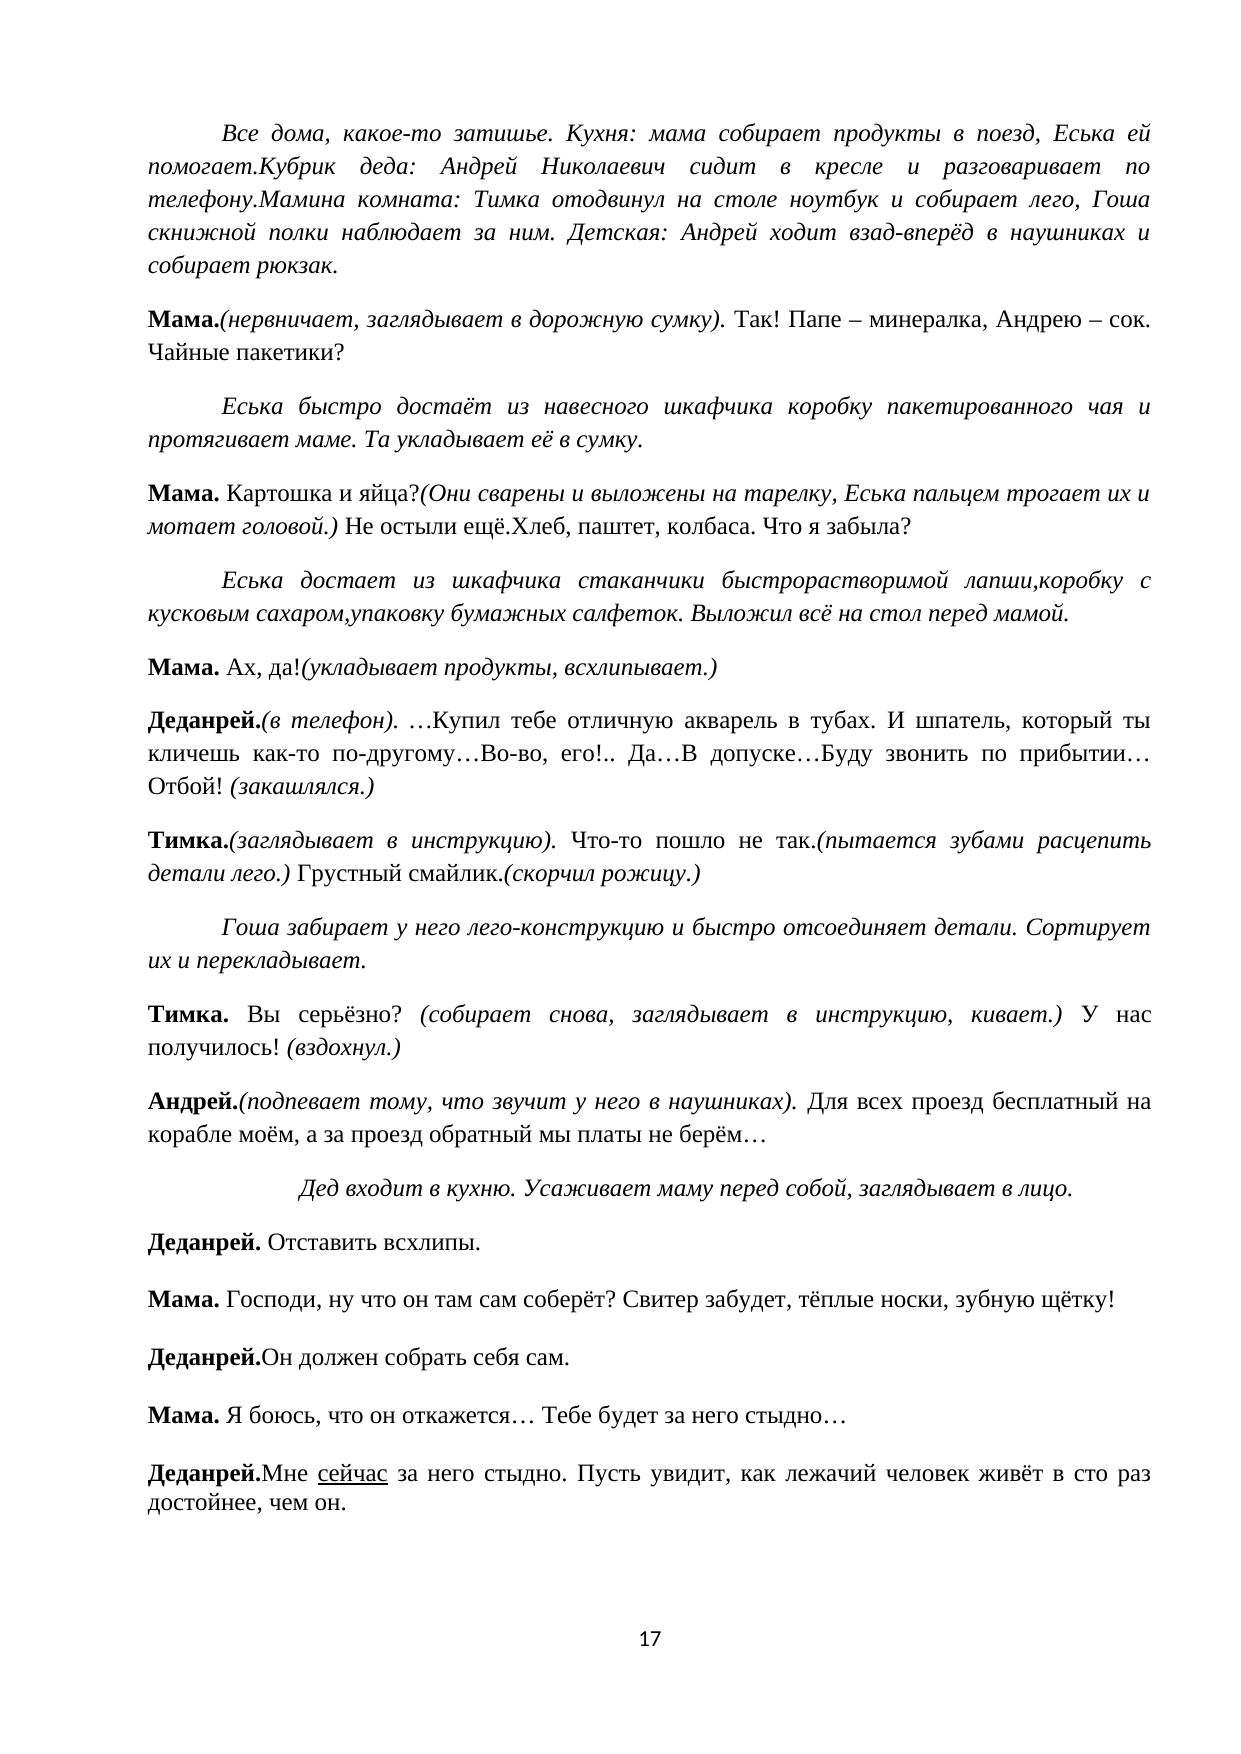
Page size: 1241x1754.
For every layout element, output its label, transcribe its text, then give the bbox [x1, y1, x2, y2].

text Еська достает из шкафчика стаканчики быстрорастворимой лапши,коробку с кусковым сахаром,упаковку бумажных салфеток. Выложил всё на стол перед мамой. [148, 565, 1152, 626]
text Андрей.(подпевает тому, что звучит у него в наушниках). Для всех проезд бесплатный на корабле моём, а за проезд обратный мы платы не берём… [148, 1086, 1152, 1148]
text Деданрей. Отставить всхлипы. [148, 1227, 1152, 1255]
text Дед входит в кухню. Усаживает маму перед собой, заглядывает в лицо. [148, 1173, 1152, 1202]
text Все дома, какое-то затишье. Кухня: мама собирает продукты в поезд, Еська ей помогает.Кубрик деда: Андрей Николаевич сидит в кресле и разговаривает по телефону.Мамина комната: Тимка отодвинул на столе ноутбук и собирает лего, Гоша скнижной полки наблюдает за ним. Детская: Андрей ходит взад-вперёд в наушниках и собирает рюкзак. [148, 118, 1152, 279]
text Деданрей.Мне сейчас за него стыдно. Пусть увидит, как лежачий человек живёт в сто раз достойнее, чем он. [148, 1458, 1152, 1516]
text Тимка.(заглядывает в инструкцию). Что-то пошло не так.(пытается зубами расцепить детали лего.) Грустный смайлик.(скорчил рожицу.) [148, 825, 1152, 887]
text Еська быстро достаёт из навесного шкафчика коробку пакетированного чая и протягивает маме. Та укладывает её в сумку. [148, 391, 1152, 453]
text Деданрей.Он должен собрать себя сам. [148, 1342, 1152, 1371]
text Мама. Ах, да!(укладывает продукты, всхлипывает.) [148, 652, 1152, 680]
text Мама. Картошка и яйца?(Они сварены и выложены на тарелку, Еська пальцем трогает их и мотает головой.) Не остыли ещё.Хлеб, паштет, колбаса. Что я забыла? [148, 478, 1152, 539]
text Тимка. Вы серьёзно? (собирает снова, заглядывает в инструкцию, кивает.) У нас получилось! (вздохнул.) [148, 999, 1152, 1061]
text Мама. Господи, ну что он там сам соберёт? Свитер забудет, тёплые носки, зубную щётку! [148, 1284, 1152, 1313]
text Мама. Я боюсь, что он откажется… Тебе будет за него стыдно… [148, 1400, 1152, 1429]
text Мама.(нервничает, заглядывает в дорожную сумку). Так! Папе – минералка, Андрею – сок. Чайные пакетики? [148, 304, 1152, 366]
text Деданрей.(в телефон). …Купил тебе отличную акварель в тубах. И шпатель, который ты кличешь как-то по-другому…Во-во, его!.. Да…В допуске…Буду звонить по прибытии… Отбой! (закашлялся.) [148, 705, 1152, 800]
text Гоша забирает у него лего-конструкцию и быстро отсоединяет детали. Сортирует их и перекладывает. [148, 912, 1152, 974]
